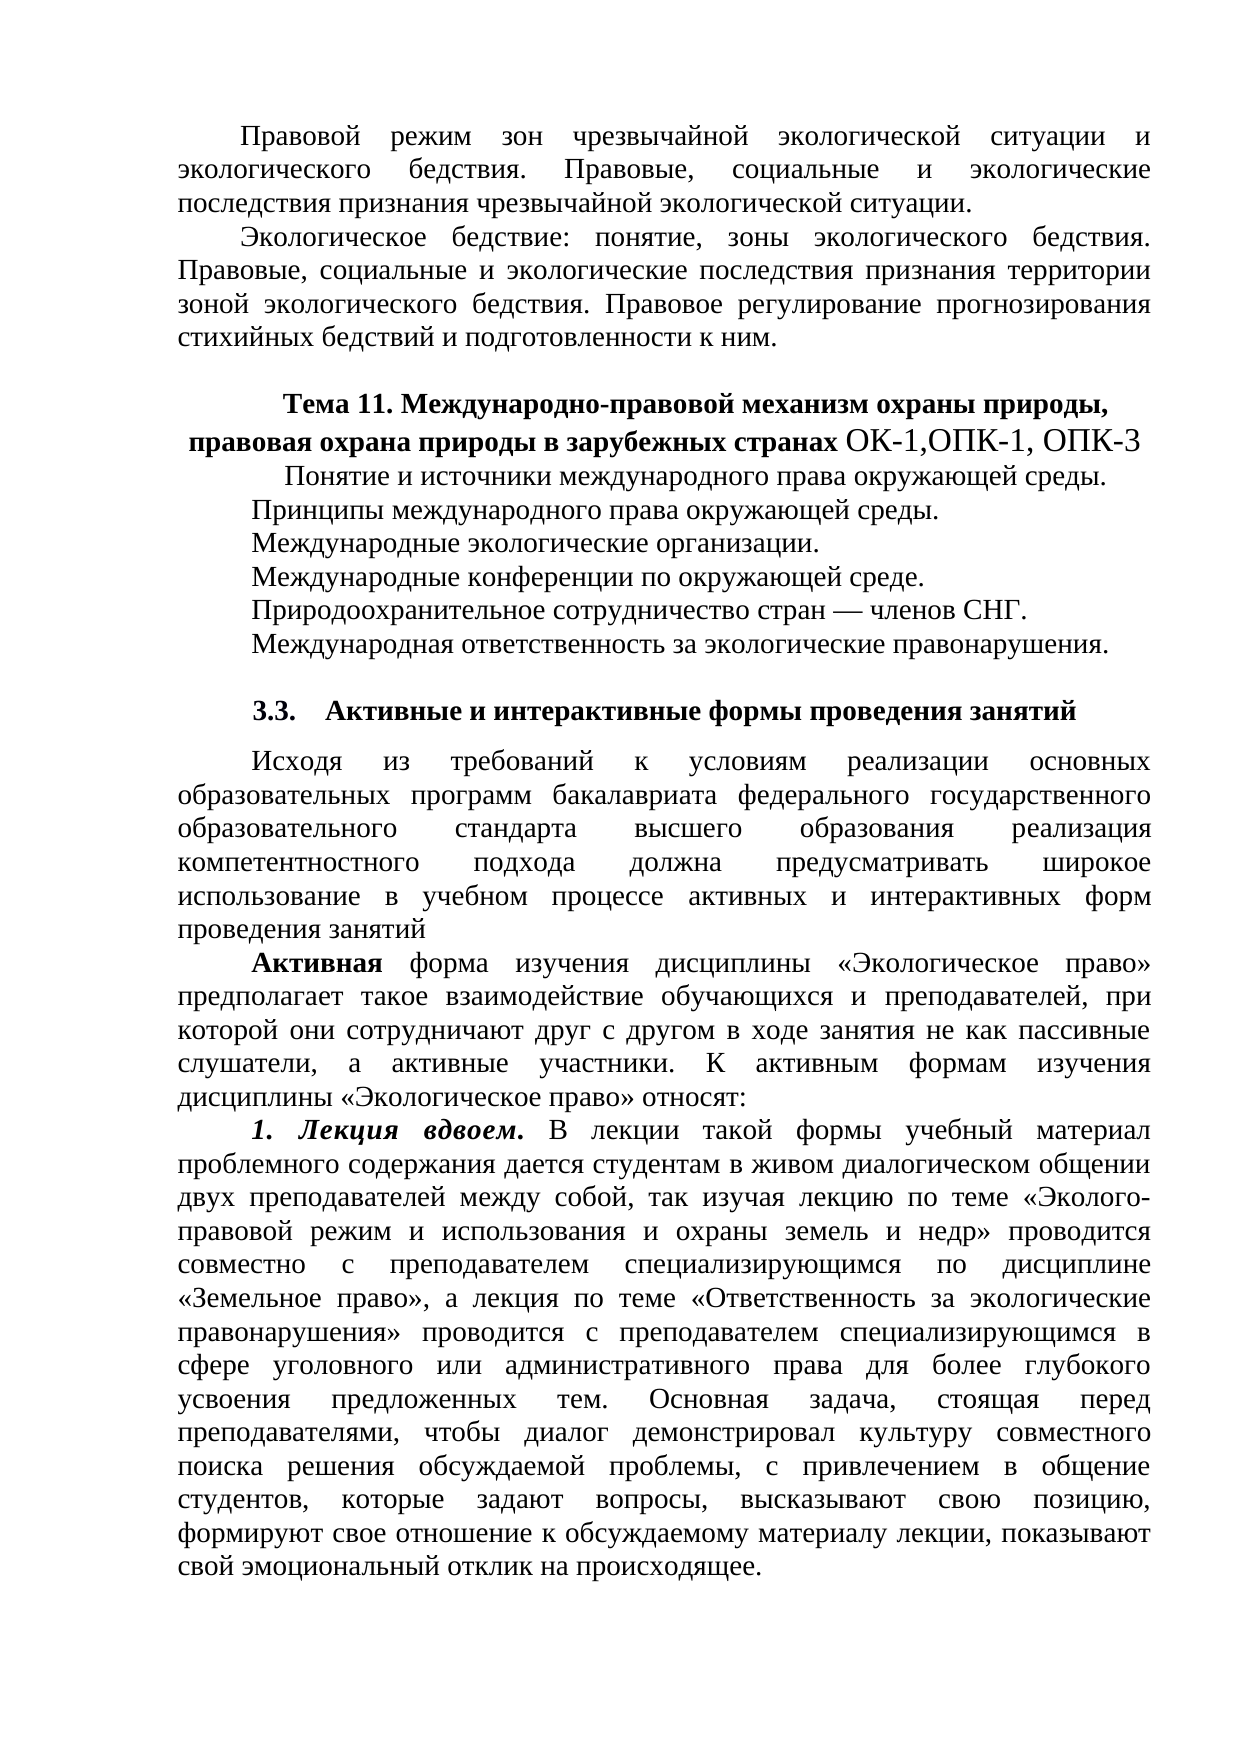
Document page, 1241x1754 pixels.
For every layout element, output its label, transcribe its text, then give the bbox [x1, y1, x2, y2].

text Правовой режим зон чрезвычайной экологической ситуации и экологического бедствия. Правовые, социальные и экологические последствия признания чрезвычайной экологической ситуации. [177, 118, 1152, 219]
list Активные и интерактивные формы проведения занятий [252, 693, 1152, 727]
text Принципы международного права окружающей среды. [177, 492, 1152, 525]
text Исходя из требований к условиям реализации основных образовательных программ бакалавриата федерального государственного образовательного стандарта высшего образования реализация компетентностного подхода должна предусматривать широкое использование в учебном процессе активных и интерактивных форм проведения занятий [177, 743, 1152, 945]
text Международные конференции по окружающей среде. [177, 559, 1152, 592]
text Международная ответственность за экологические правонарушения. [177, 626, 1152, 659]
text 1. Лекция вдвоем. В лекции такой формы учебный материал проблемного содержания дается студентам в живом диалогическом общении двух преподавателей между собой, так изучая лекцию по теме «Эколого-правовой режим и использования и охраны земель и недр» проводится совместно с преподавателем специализирующимся по дисциплине «Земельное право», а лекция по теме «Ответственность за экологические правонарушения» проводится с преподавателем специализирующимся в сфере уголовного или административного права для более глубокого усвоения предложенных тем. Основная задача, стоящая перед преподавателями, чтобы диалог демонстрировал культуру совместного поиска решения обсуждаемой проблемы, с привлечением в общение студентов, которые задают вопросы, высказывают свою позицию, формируют свое отношение к обсуждаемому материалу лекции, показывают свой эмоциональный отклик на происходящее. [177, 1112, 1152, 1582]
text Тема 11. Международно-правовой механизм охраны природы, правовая охрана природы в зарубежных странах ОК-1,ОПК-1, ОПК-3 [177, 386, 1152, 458]
text Понятие и источники международного права окружающей среды. [177, 458, 1152, 492]
text Международные экологические организации. [177, 525, 1152, 559]
text Экологическое бедствие: понятие, зоны экологического бедствия. Правовые, социальные и экологические последствия признания территории зоной экологического бедствия. Правовое регулирование прогнозирования стихийных бедствий и подготовленности к ним. [177, 219, 1152, 353]
text Природоохранительное сотрудничество стран — членов СНГ. [177, 592, 1152, 626]
text Активная форма изучения дисциплины «Экологическое право» предполагает такое взаимодействие обучающихся и преподавателей, при которой они сотрудничают друг с другом в ходе занятия не как пассивные слушатели, а активные участники. К активным формам изучения дисциплины «Экологическое право» относят: [177, 945, 1152, 1112]
